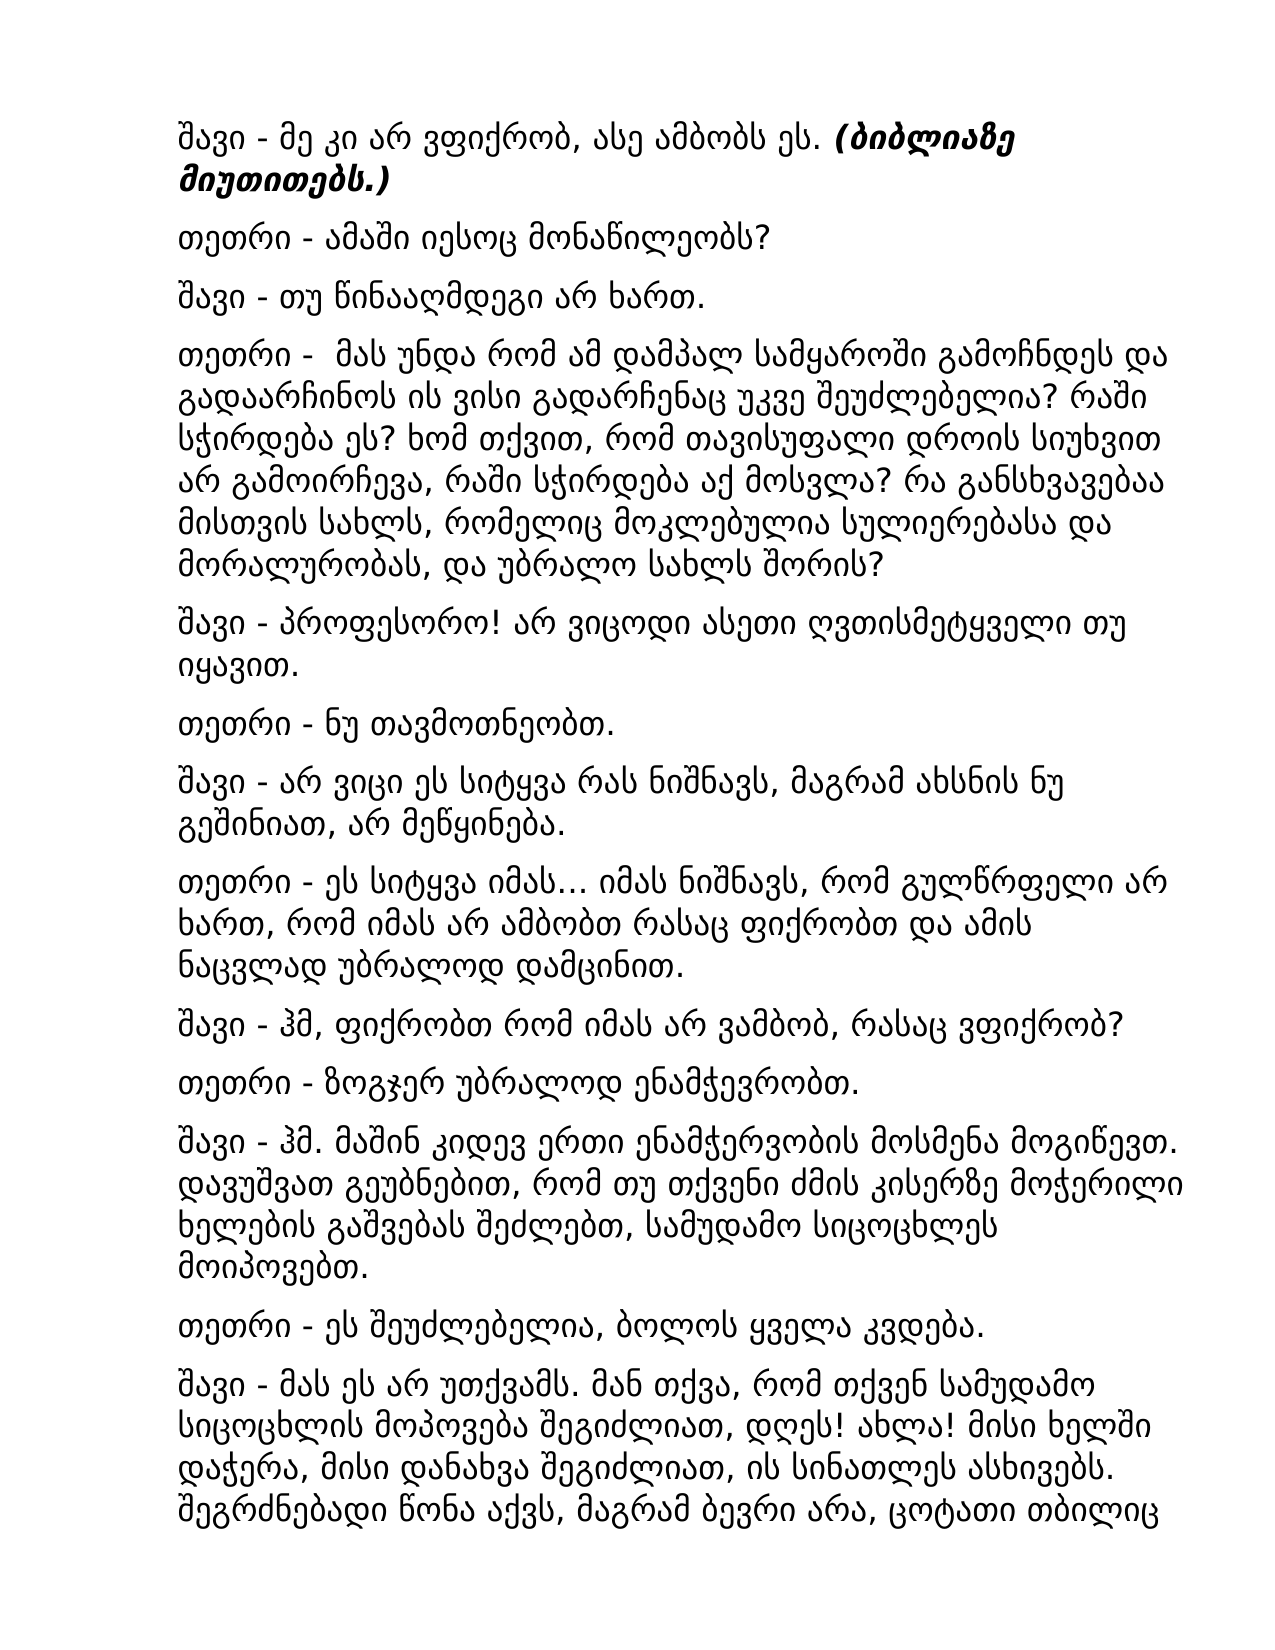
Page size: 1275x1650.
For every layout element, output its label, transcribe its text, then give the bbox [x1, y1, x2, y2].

text თეთრი - ზოგჯერ უბრალოდ ენამჭევრობთ. [177, 1064, 1186, 1103]
text თეთრი - მას უნდა რომ ამ დამპალ სამყაროში გამოჩნდეს და გადაარჩინოს ის ვისი გადარჩენაც უკვე შეუძლებელია? რაში სჭირდება ეს? ხომ თქვით, რომ თავისუფალი დროის სიუხვით არ გამოირჩევა, რაში სჭირდება აქ მოსვლა? რა განსხვავებაა მისთვის სახლს, რომელიც მოკლებულია სულიერებასა და მორალურობას, და უბრალო სახლს შორის? [177, 336, 1186, 584]
text თეთრი - ეს სიტყვა იმას... იმას ნიშნავს, რომ გულწრფელი არ ხართ, რომ იმას არ ამბობთ რასაც ფიქრობთ და ამის ნაცვლად უბრალოდ დამცინით. [177, 863, 1186, 986]
text შავი - თუ წინააღმდეგი არ ხართ. [177, 277, 1186, 316]
text შავი - ჰმ, ფიქრობთ რომ იმას არ ვამბობ, რასაც ვფიქრობ? [177, 1005, 1186, 1044]
text შავი - ჰმ. მაშინ კიდევ ერთი ენამჭერვობის მოსმენა მოგიწევთ. დავუშვათ გეუბნებით, რომ თუ თქვენი ძმის კისერზე მოჭერილი ხელების გაშვებას შეძლებთ, სამუდამო სიცოცხლეს მოიპოვებთ. [177, 1122, 1186, 1287]
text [177, 1365, 1186, 1529]
text თეთრი - ამაში იესოც მონაწილეობს? [177, 218, 1186, 257]
text თეთრი - ნუ თავმოთნეობთ. [177, 704, 1186, 743]
text შავი - მე კი არ ვფიქრობ, ასე ამბობს ეს. (ბიბლიაზე მიუთითებს.) [177, 118, 1186, 199]
text შავი - პროფესორო! არ ვიცოდი ასეთი ღვთისმეტყველი თუ იყავით. [177, 603, 1186, 684]
text თეთრი - ეს შეუძლებელია, ბოლოს ყველა კვდება. [177, 1306, 1186, 1345]
text შავი - არ ვიცი ეს სიტყვა რას ნიშნავს, მაგრამ ახსნის ნუ გეშინიათ, არ მეწყინება. [177, 762, 1186, 843]
